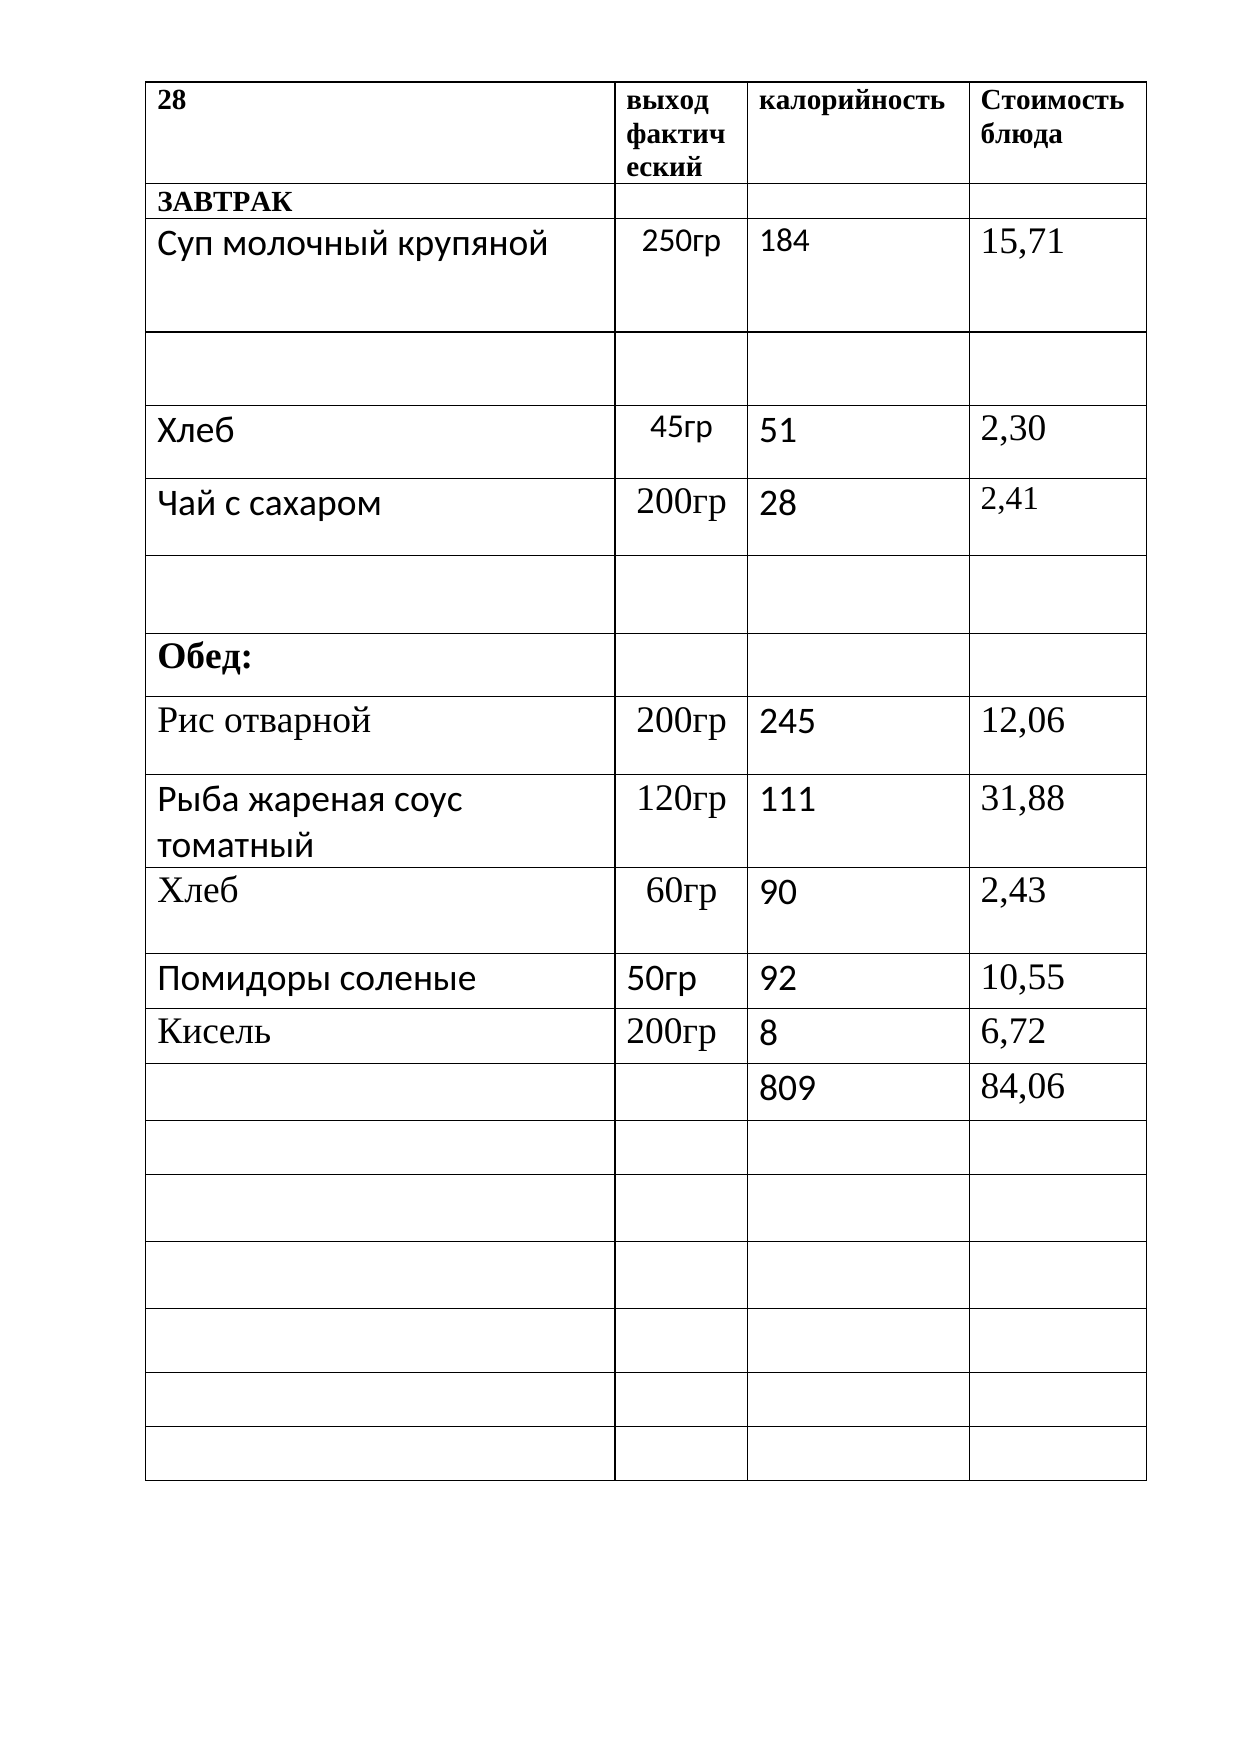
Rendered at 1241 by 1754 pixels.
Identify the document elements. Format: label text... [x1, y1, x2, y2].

table_header выход фактический [616, 83, 747, 183]
table_cell [748, 1427, 969, 1480]
table_cell [748, 1121, 969, 1174]
table_cell [616, 1242, 747, 1308]
table_cell Кисель [146, 1009, 614, 1063]
table_cell 92 [748, 954, 969, 1008]
table_cell [748, 1373, 969, 1426]
table_cell [616, 1309, 747, 1372]
table_cell [146, 1064, 614, 1119]
table_cell 51 [748, 406, 969, 478]
table_cell [146, 333, 614, 404]
table_cell [146, 1242, 614, 1308]
table_cell [970, 556, 1146, 633]
table_cell 10,55 [970, 954, 1146, 1008]
table_cell 184 [748, 219, 969, 331]
table_cell 90 [748, 868, 969, 953]
table_cell 250гр [616, 219, 747, 331]
table_cell [970, 1175, 1146, 1241]
table_cell [748, 1175, 969, 1241]
table_cell [616, 1427, 747, 1480]
table_cell [748, 333, 969, 404]
table_cell 2,30 [970, 406, 1146, 478]
table_cell Обед: [146, 634, 614, 696]
table_cell Суп молочный крупяной [146, 219, 614, 331]
table_header калорийность [748, 83, 969, 183]
table_cell [970, 184, 1146, 218]
table_cell 200гр [616, 697, 747, 774]
table_cell [616, 1121, 747, 1174]
table_cell [748, 1242, 969, 1308]
table_cell Чай с сахаром [146, 479, 614, 555]
table_cell [748, 184, 969, 218]
table_cell ЗАВТРАК [146, 184, 614, 218]
table_cell [616, 634, 747, 696]
table_cell 2,41 [970, 479, 1146, 555]
table_cell 6,72 [970, 1009, 1146, 1063]
table_cell [748, 556, 969, 633]
table_cell 200гр [616, 479, 747, 555]
table_cell Хлеб [146, 406, 614, 478]
table_cell [970, 333, 1146, 404]
table_cell Рыба жареная соус томатный [146, 775, 614, 867]
table_cell 15,71 [970, 219, 1146, 331]
table_cell [616, 184, 747, 218]
table_header Стоимость блюда [970, 83, 1146, 183]
table_header 28 [146, 83, 614, 183]
table_cell [146, 556, 614, 633]
table_cell [616, 1175, 747, 1241]
table_cell 809 [748, 1064, 969, 1119]
table_cell [970, 634, 1146, 696]
table_cell 120гр [616, 775, 747, 867]
table_cell 60гр [616, 868, 747, 953]
table_cell 111 [748, 775, 969, 867]
table_cell 31,88 [970, 775, 1146, 867]
table_cell 2,43 [970, 868, 1146, 953]
table_cell 28 [748, 479, 969, 555]
table_cell [146, 1427, 614, 1480]
table_cell [616, 556, 747, 633]
table_cell Хлеб [146, 868, 614, 953]
table_cell 245 [748, 697, 969, 774]
table_cell [146, 1373, 614, 1426]
table_cell 45гр [616, 406, 747, 478]
table_cell 8 [748, 1009, 969, 1063]
table_cell [616, 1373, 747, 1426]
table_cell [616, 333, 747, 404]
table_cell 12,06 [970, 697, 1146, 774]
table_cell Рис отварной [146, 697, 614, 774]
table_cell [146, 1309, 614, 1372]
table_cell [970, 1427, 1146, 1480]
table_cell [970, 1242, 1146, 1308]
table_cell [616, 1064, 747, 1119]
table_cell [970, 1309, 1146, 1372]
table_cell [970, 1121, 1146, 1174]
table_cell [146, 1121, 614, 1174]
table_cell [748, 634, 969, 696]
table_cell Помидоры соленые [146, 954, 614, 1008]
table_cell [748, 1309, 969, 1372]
table_cell [146, 1175, 614, 1241]
table_cell [970, 1373, 1146, 1426]
table_cell 50гр [616, 954, 747, 1008]
table_cell 84,06 [970, 1064, 1146, 1119]
table_cell 200гр [616, 1009, 747, 1063]
